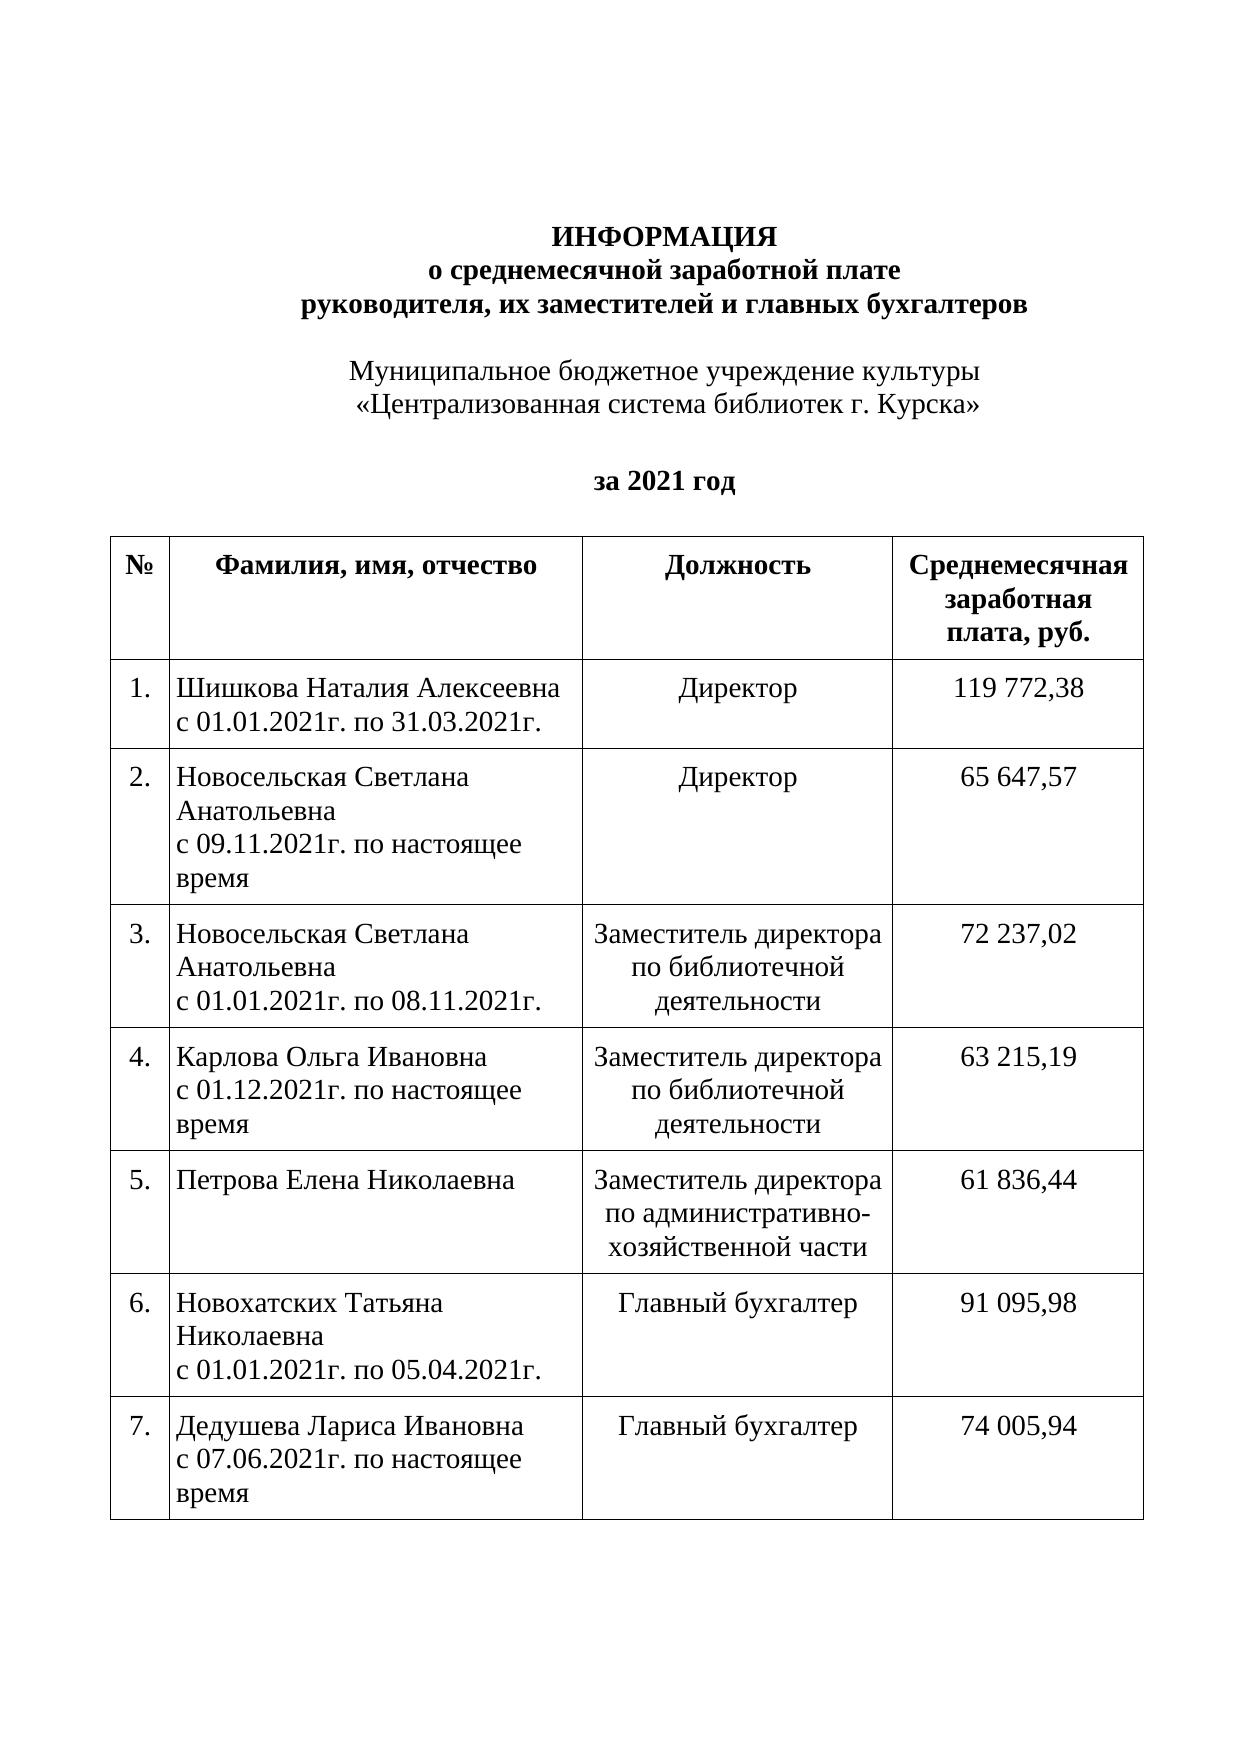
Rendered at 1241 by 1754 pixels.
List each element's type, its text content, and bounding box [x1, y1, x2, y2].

table_cell 4. [111, 1028, 169, 1150]
table_cell 1. [111, 660, 169, 748]
table_cell Заместитель директора по административно-хозяйственной части [583, 1151, 892, 1273]
table_header Фамилия, имя, отчество [170, 537, 582, 658]
table_cell 65 647,57 [893, 749, 1143, 904]
table_header № [111, 537, 169, 658]
table_header Среднемесячная заработная плата, руб. [893, 537, 1143, 658]
text «Централизованная система библиотек г. Курска» [177, 386, 1152, 420]
table_cell 91 095,98 [893, 1274, 1143, 1396]
table_cell Дедушева Лариса Ивановна с 07.06.2021г. по настоящее время [170, 1397, 582, 1519]
table_cell 119 772,38 [893, 660, 1143, 748]
text о среднемесячной заработной плате [177, 252, 1152, 286]
table_cell Директор [583, 749, 892, 904]
table_cell 63 215,19 [893, 1028, 1143, 1150]
table_cell 61 836,44 [893, 1151, 1143, 1273]
text за 2021 год [177, 463, 1152, 497]
table_cell Новосельская Светлана Анатольевна с 01.01.2021г. по 08.11.2021г. [170, 905, 582, 1027]
table_cell Шишкова Наталия Алексеевна с 01.01.2021г. по 31.03.2021г. [170, 660, 582, 748]
table_cell Новохатских Татьяна Николаевна с 01.01.2021г. по 05.04.2021г. [170, 1274, 582, 1396]
table_cell 5. [111, 1151, 169, 1273]
table_cell Главный бухгалтер [583, 1397, 892, 1519]
table_cell 7. [111, 1397, 169, 1519]
table_cell 72 237,02 [893, 905, 1143, 1027]
table_cell Директор [583, 660, 892, 748]
table_cell Новосельская Светлана Анатольевна с 09.11.2021г. по настоящее время [170, 749, 582, 904]
table_cell 2. [111, 749, 169, 904]
table_cell Заместитель директора по библиотечной деятельности [583, 905, 892, 1027]
table_cell 74 005,94 [893, 1397, 1143, 1519]
table_cell 6. [111, 1274, 169, 1396]
table_cell Заместитель директора по библиотечной деятельности [583, 1028, 892, 1150]
text Муниципальное бюджетное учреждение культуры [177, 353, 1152, 386]
text руководителя, их заместителей и главных бухгалтеров [177, 286, 1152, 319]
table_cell Главный бухгалтер [583, 1274, 892, 1396]
table_header Должность [583, 537, 892, 658]
text ИНФОРМАЦИЯ [177, 219, 1152, 252]
table_cell 3. [111, 905, 169, 1027]
table_cell Петрова Елена Николаевна [170, 1151, 582, 1273]
table_cell Карлова Ольга Ивановна с 01.12.2021г. по настоящее время [170, 1028, 582, 1150]
